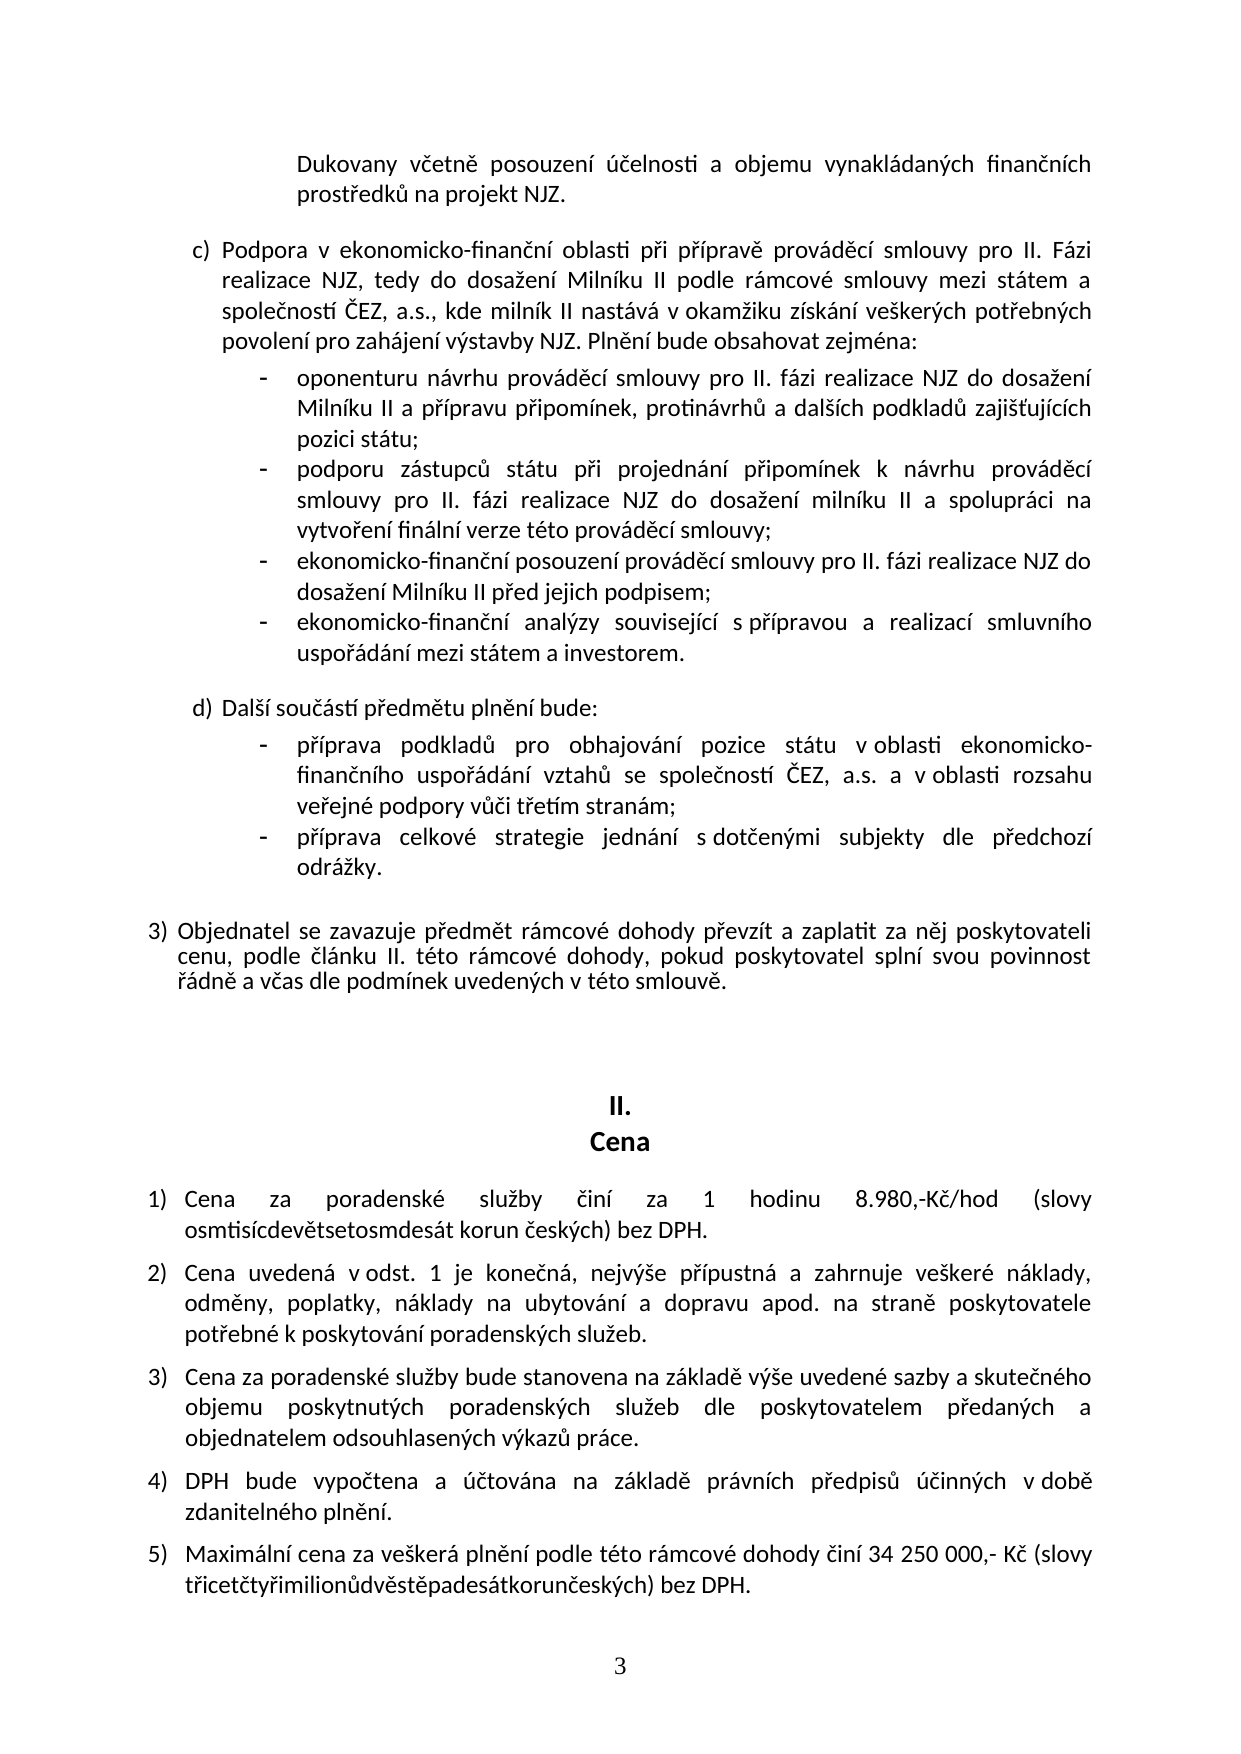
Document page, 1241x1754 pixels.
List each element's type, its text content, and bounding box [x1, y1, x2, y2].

list podporu zástupců státu při projednání připomínek k návrhu prováděcí smlouvy pro II. fázi realizace NJZ do dosažení milníku II a spolupráci na vytvoření finální verze této prováděcí smlouvy; [259, 454, 1092, 545]
list Maximální cena za veškerá plnění podle této rámcové dohody činí 34 250 000,- Kč (slovy třicetčtyřimilionůdvěstěpadesátkorunčeských) bez DPH. [148, 1539, 1092, 1600]
list Cena za poradenské služby bude stanovena na základě výše uvedené sazby a skutečného objemu poskytnutých poradenských služeb dle poskytovatelem předaných a objednatelem odsouhlasených výkazů práce. [148, 1361, 1092, 1453]
subtitle Podpora v ekonomicko-finanční oblasti při přípravě prováděcí smlouvy pro II. Fázi realizace NJZ, tedy do dosažení Milníku II podle rámcové smlouvy mezi státem a společností ČEZ, a.s., kde milník II nastává v okamžiku získání veškerých potřebných povolení pro zahájení výstavby NJZ. Plnění bude obsahovat zejména: [192, 234, 1092, 356]
list Cena uvedená v odst. 1 je konečná, nejvýše přípustná a zahrnuje veškeré náklady, odměny, poplatky, náklady na ubytování a dopravu apod. na straně poskytovatele potřebné k poskytování poradenských služeb. [147, 1257, 1092, 1348]
text Cena [148, 1123, 1092, 1158]
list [259, 148, 1092, 209]
list Cena za poradenské služby činí za 1 hodinu 8.980,-Kč/hod (slovy osmtisícdevětsetosmdesát korun českých) bez DPH. [147, 1183, 1092, 1244]
list příprava celkové strategie jednání s dotčenými subjekty dle předchozí odrážky. [259, 821, 1092, 882]
list oponenturu návrhu prováděcí smlouvy pro II. fázi realizace NJZ do dosažení Milníku II a přípravu připomínek, protinávrhů a dalších podkladů zajišťujících pozici státu; [259, 362, 1092, 454]
list Objednatel se zavazuje předmět rámcové dohody převzít a zaplatit za něj poskytovateli cenu, podle článku II. této rámcové dohody, pokud poskytovatel splní svou povinnost řádně a včas dle podmínek uvedených v této smlouvě. [148, 919, 1092, 994]
list ekonomicko-finanční analýzy související s přípravou a realizací smluvního uspořádání mezi státem a investorem. [259, 606, 1092, 667]
list DPH bude vypočtena a účtována na základě právních předpisů účinných v době zdanitelného plnění. [148, 1465, 1092, 1526]
list ekonomicko-finanční posouzení prováděcí smlouvy pro II. fázi realizace NJZ do dosažení Milníku II před jejich podpisem; [259, 545, 1092, 606]
list příprava podkladů pro obhajování pozice státu v oblasti ekonomicko-finančního uspořádání vztahů se společností ČEZ, a.s. a v oblasti rozsahu veřejné podpory vůči třetím stranám; [259, 729, 1092, 821]
subtitle Další součástí předmětu plnění bude: [192, 692, 1092, 723]
text II. [148, 1087, 1092, 1123]
